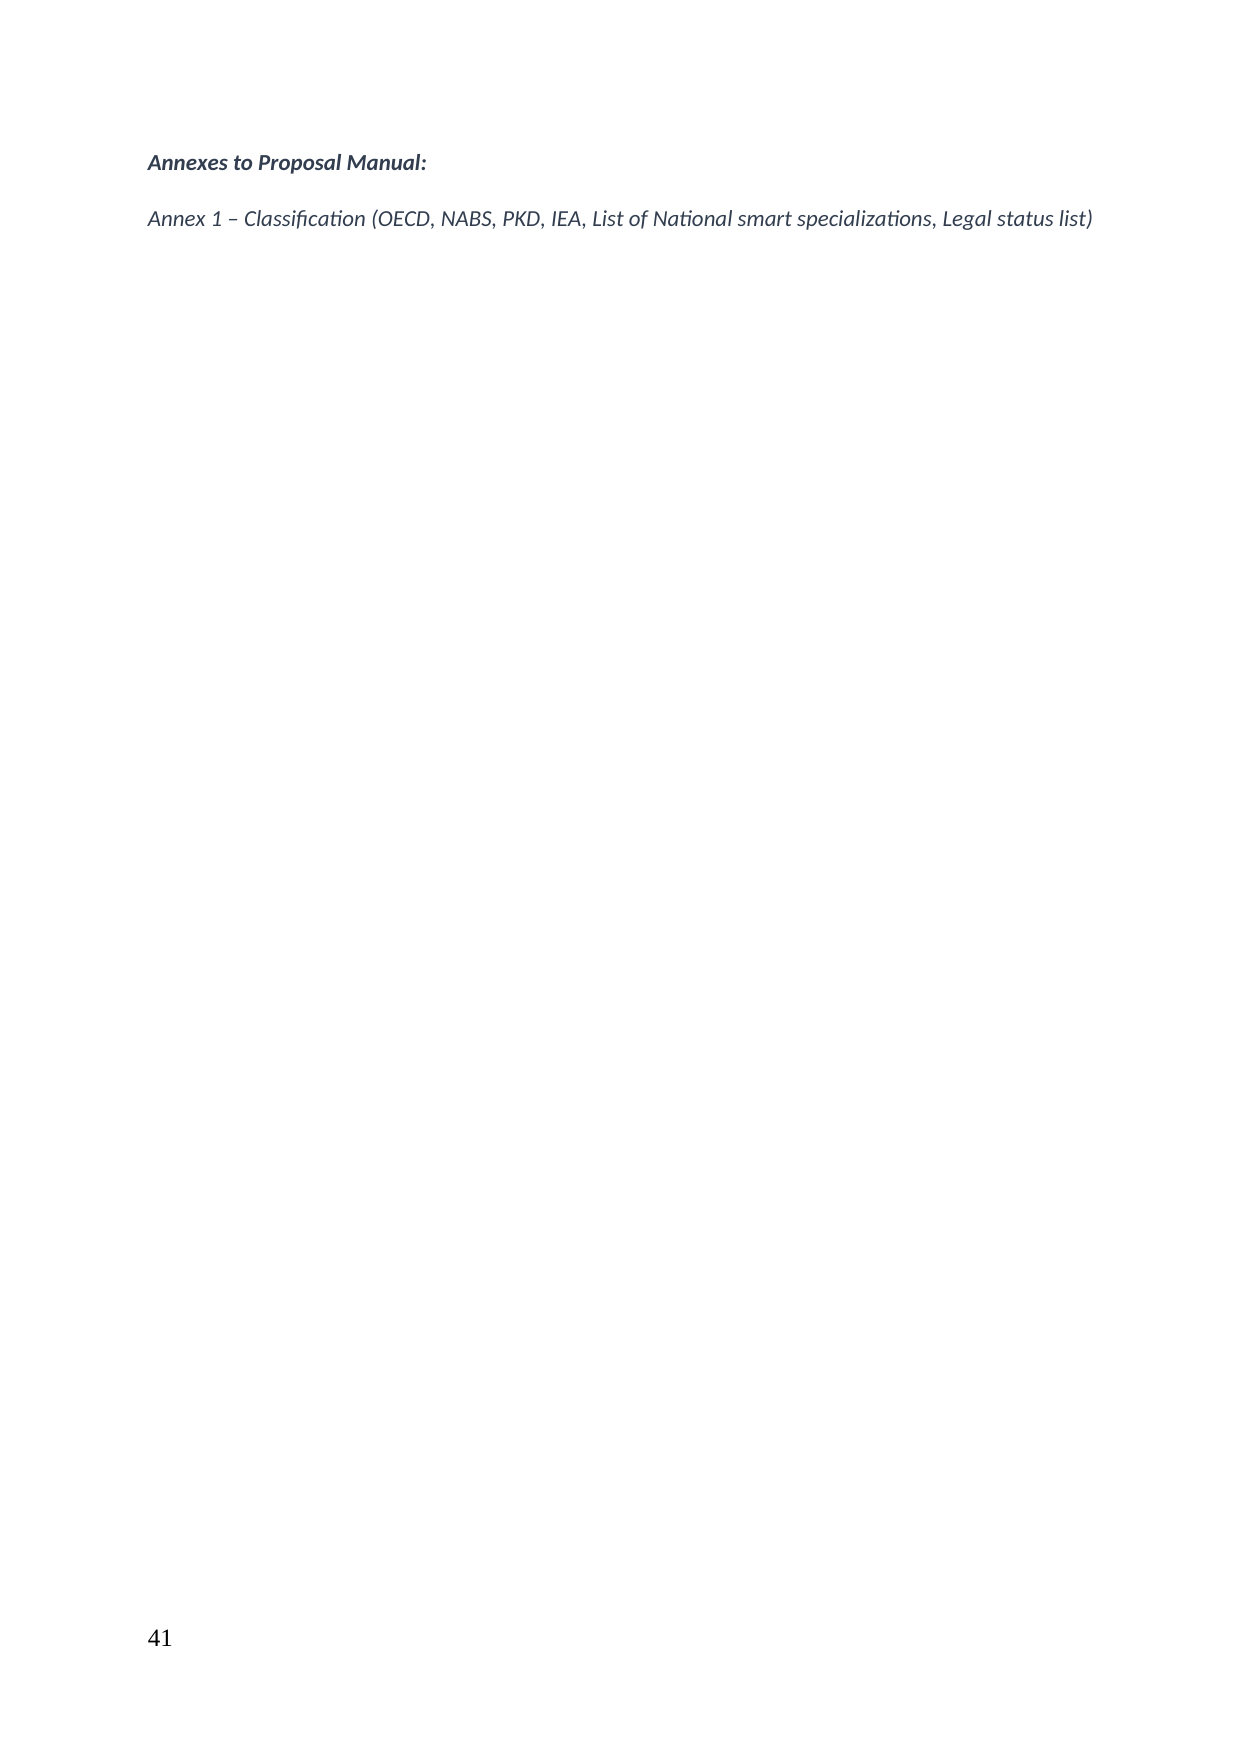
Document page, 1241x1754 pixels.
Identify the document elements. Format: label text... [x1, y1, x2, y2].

text Annexes to Proposal Manual: [148, 148, 1107, 176]
list Annex 1 – Classification (OECD, NABS, PKD, IEA, List of National smart specializations, Legal status list) [148, 204, 1107, 232]
